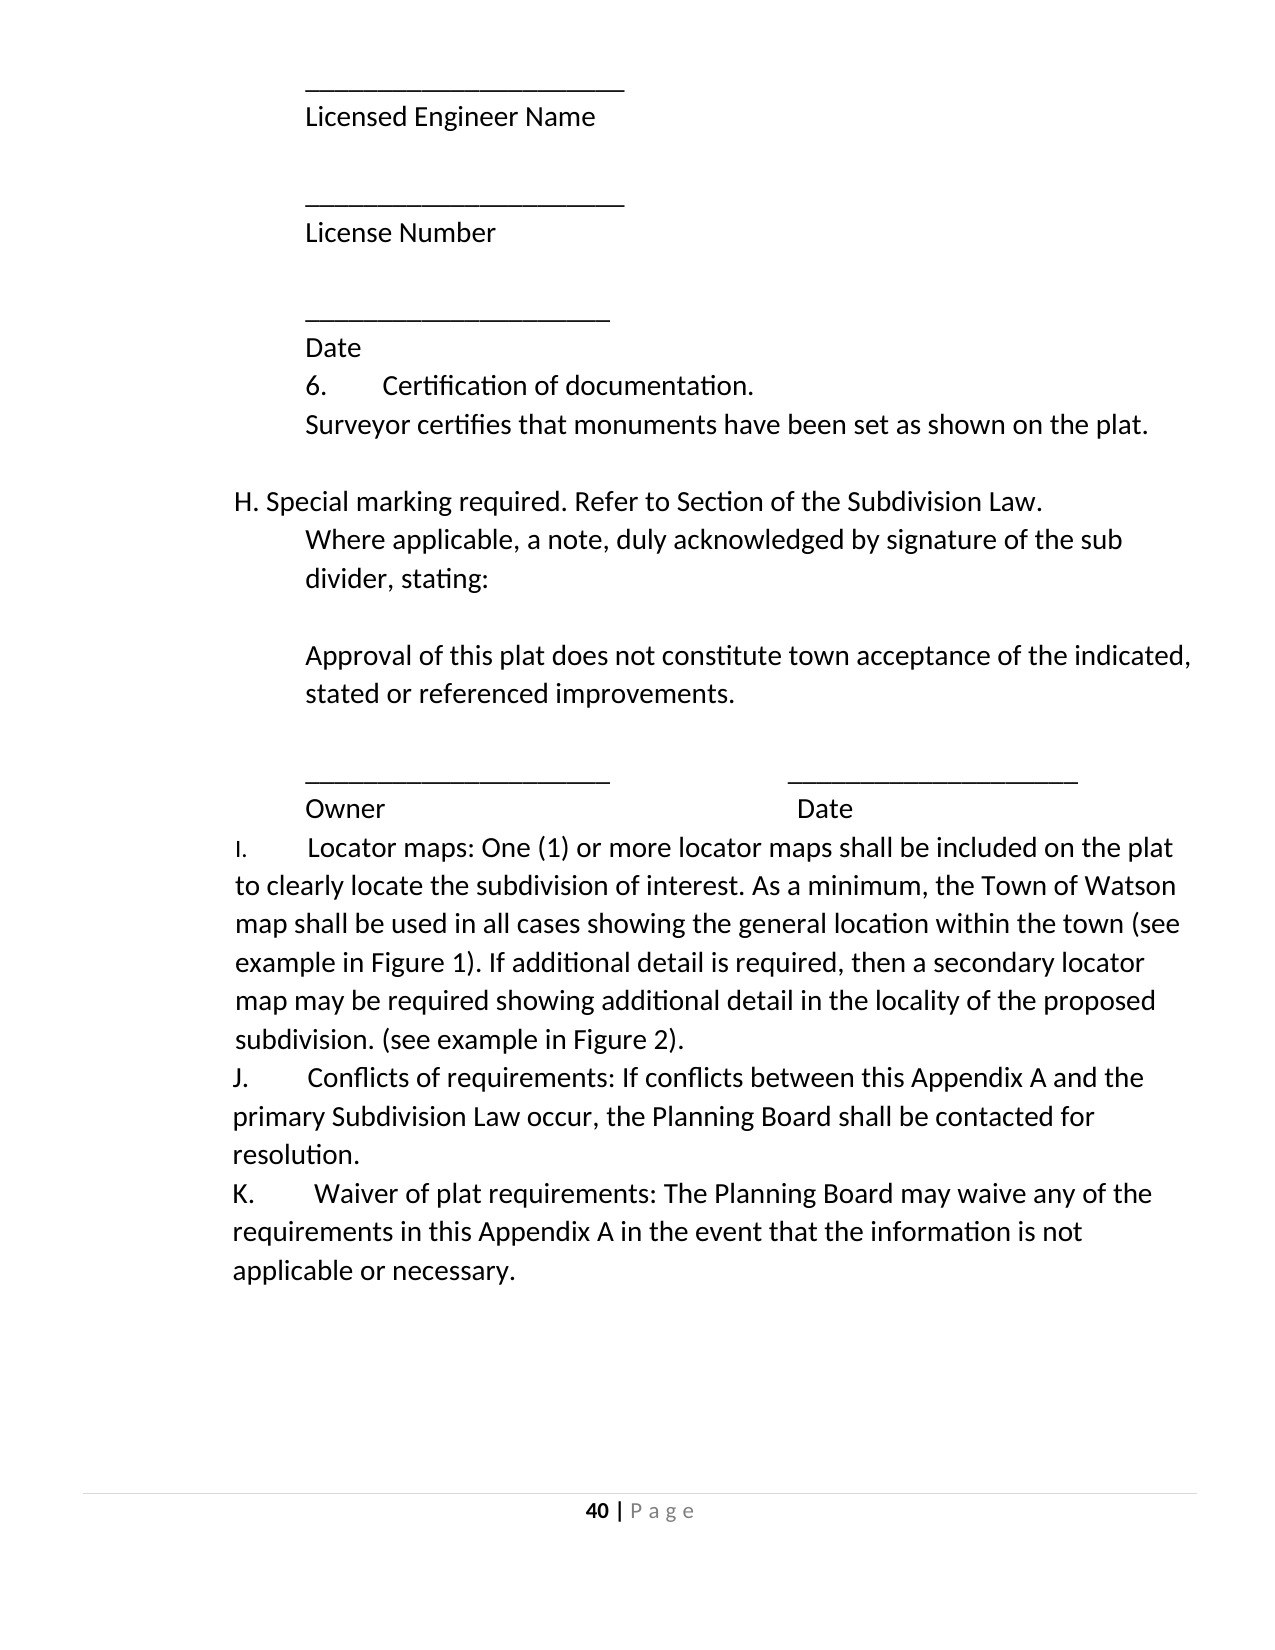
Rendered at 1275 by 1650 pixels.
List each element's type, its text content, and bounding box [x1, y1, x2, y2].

text _____________________ ____________________ [305, 752, 1197, 787]
text Licensed Engineer Name [305, 98, 1197, 134]
text 6. Certification of documentation. [230, 367, 1197, 403]
list H. Special marking required. Refer to Section of the Subdivision Law. [234, 483, 1197, 518]
text J. Conflicts of requirements: If conflicts between this Appendix A and the primary Subdivision Law occur, the Planning Board shall be contacted for resolution. [232, 1059, 1197, 1172]
text Surveyor certifies that monuments have been set as shown on the plat. [305, 406, 1197, 442]
text Owner Date [305, 790, 1197, 826]
list Locator maps: One (1) or more locator maps shall be included on the plat to clearly locate the subdivision of interest. As a minimum, the Town of Watson map shall be used in all cases showing the general location within the town (see example in Figure 1). If additional detail is required, then a secondary locator map may be required showing additional detail in the locality of the proposed subdivision. (see example in Figure 2). [235, 829, 1197, 1057]
text Date [305, 329, 1197, 365]
text K. Waiver of plat requirements: The Planning Board may waive any of the requirements in this Appendix A in the event that the information is not applicable or necessary. [232, 1175, 1197, 1287]
text License Number [305, 214, 1197, 249]
text _____________________ [305, 291, 1197, 326]
text Where applicable, a note, duly acknowledged by signature of the sub divider, stating: [305, 521, 1197, 595]
text ______________________ [305, 60, 1197, 96]
text Approval of this plat does not constitute town acceptance of the indicated, stated or referenced improvements. [305, 637, 1197, 711]
text ______________________ [305, 175, 1197, 211]
